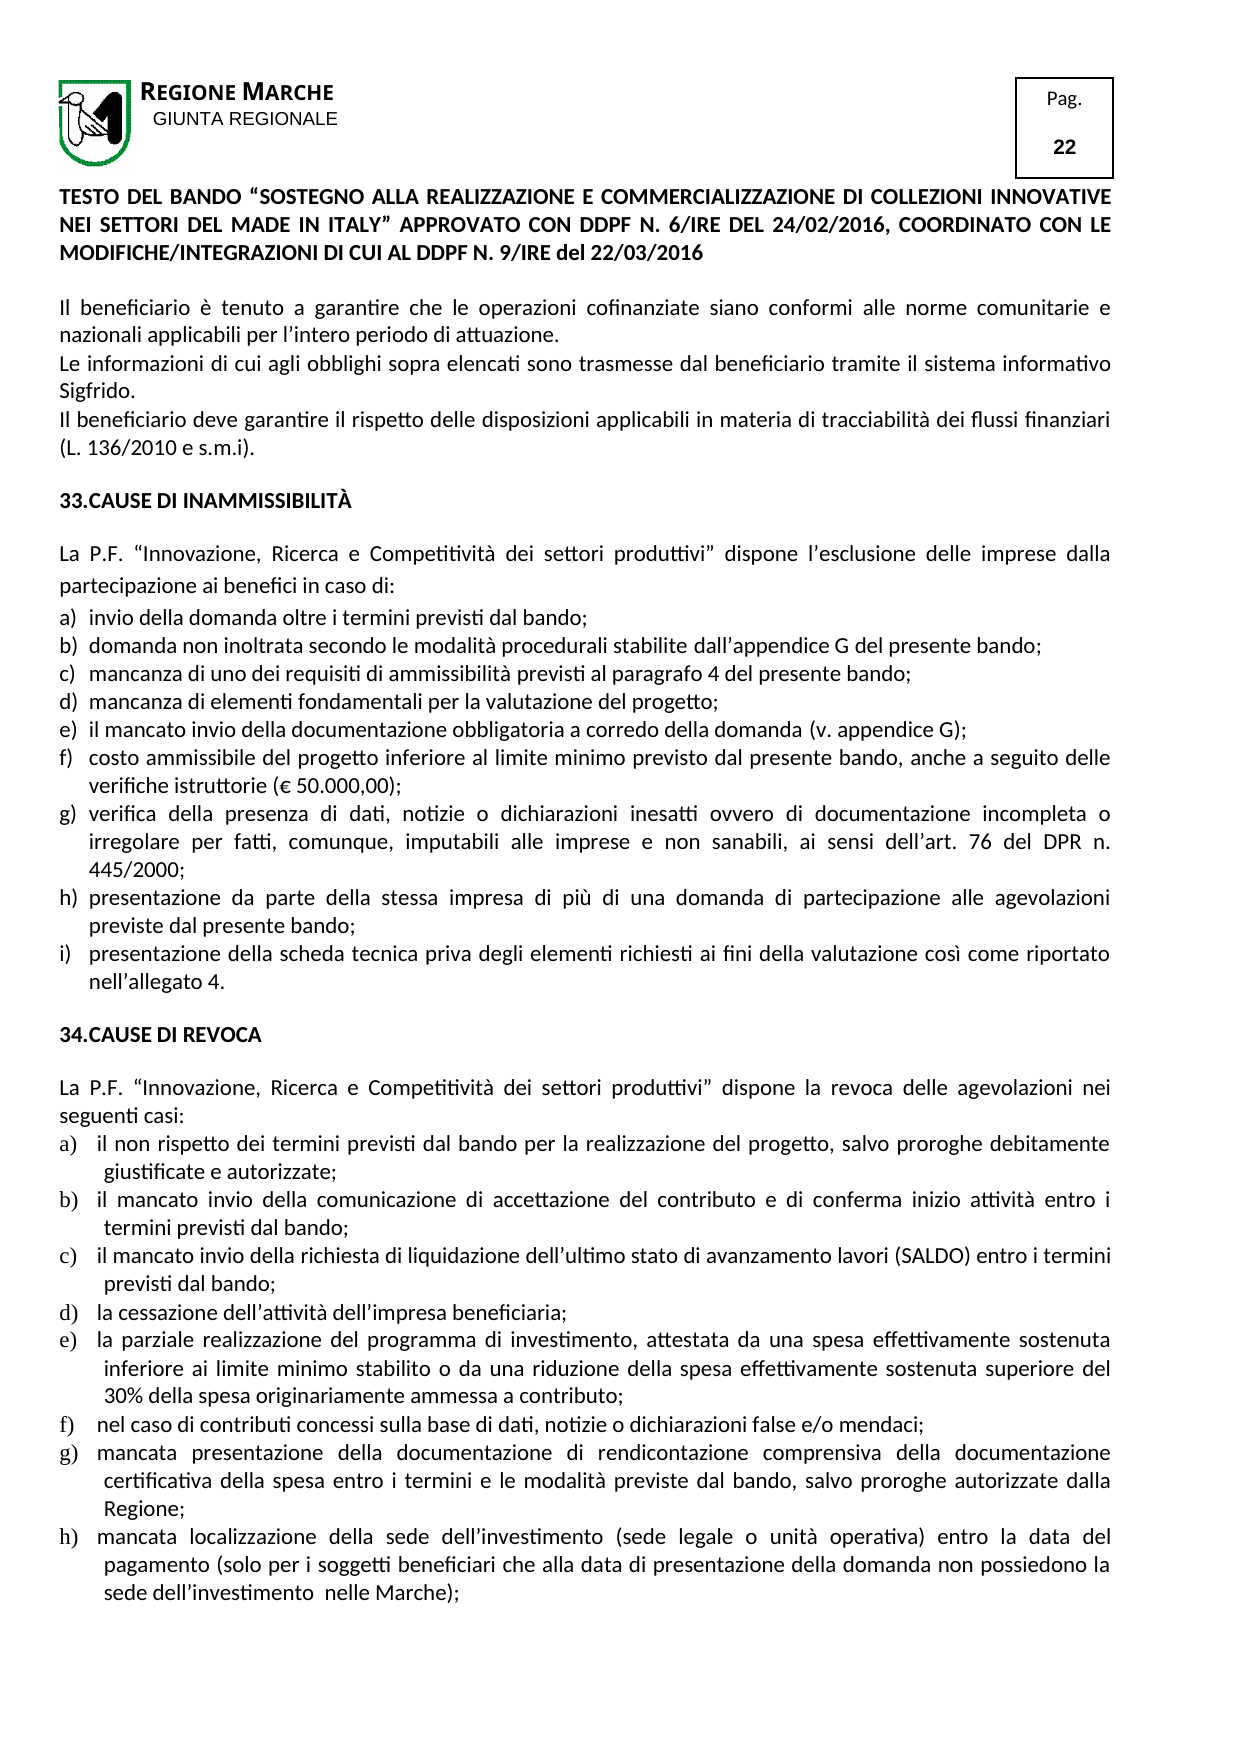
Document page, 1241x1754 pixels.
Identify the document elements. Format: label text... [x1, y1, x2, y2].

text La P.F. “Innovazione, Ricerca e Competitività dei settori produttivi” dispone l’esclusione delle imprese dalla partecipazione ai benefici in caso di: [59, 539, 1113, 599]
list mancanza di uno dei requisiti di ammissibilità previsti al paragrafo 4 del presente bando; [59, 659, 1113, 687]
text Le informazioni di cui agli obblighi sopra elencati sono trasmesse dal beneficiario tramite il sistema informativo Sigfrido. [59, 349, 1113, 405]
list il mancato invio della richiesta di liquidazione dell’ultimo stato di avanzamento lavori (SALDO) entro i termini previsti dal bando; [59, 1242, 1113, 1298]
list domanda non inoltrata secondo le modalità procedurali stabilite dall’appendice G del presente bando; [59, 631, 1113, 659]
text Il beneficiario deve garantire il rispetto delle disposizioni applicabili in materia di tracciabilità dei flussi finanziari (L. 136/2010 e s.m.i). [59, 405, 1113, 461]
list mancanza di elementi fondamentali per la valutazione del progetto; [59, 687, 1113, 715]
list la parziale realizzazione del programma di investimento, attestata da una spesa effettivamente sostenuta inferiore ai limite minimo stabilito o da una riduzione della spesa effettivamente sostenuta superiore del 30% della spesa originariamente ammessa a contributo; [59, 1326, 1113, 1410]
list CAUSE DI REVOCA [59, 1020, 1113, 1048]
list il mancato invio della comunicazione di accettazione del contributo e di conferma inizio attività entro i termini previsti dal bando; [59, 1186, 1113, 1242]
list CAUSE DI INAMMISSIBILITÀ [59, 486, 1113, 514]
list mancata localizzazione della sede dell’investimento (sede legale o unità operativa) entro la data del pagamento (solo per i soggetti beneficiari che alla data di presentazione della domanda non possiedono la sede dell’investimento nelle Marche); [59, 1522, 1113, 1606]
list nel caso di contributi concessi sulla base di dati, notizie o dichiarazioni false e/o mendaci; [59, 1410, 1113, 1438]
list la cessazione dell’attività dell’impresa beneficiaria; [59, 1298, 1113, 1326]
list il non rispetto dei termini previsti dal bando per la realizzazione del progetto, salvo proroghe debitamente giustificate e autorizzate; [59, 1129, 1113, 1186]
text Il beneficiario è tenuto a garantire che le operazioni cofinanziate siano conformi alle norme comunitarie e nazionali applicabili per l’intero periodo di attuazione. [59, 293, 1113, 349]
list verifica della presenza di dati, notizie o dichiarazioni inesatti ovvero di documentazione incompleta o irregolare per fatti, comunque, imputabili alle imprese e non sanabili, ai sensi dell’art. 76 del DPR n. 445/2000; [59, 799, 1113, 883]
list presentazione da parte della stessa impresa di più di una domanda di partecipazione alle agevolazioni previste dal presente bando; [59, 883, 1113, 939]
list presentazione della scheda tecnica priva degli elementi richiesti ai fini della valutazione così come riportato nell’allegato 4. [59, 939, 1113, 995]
list mancata presentazione della documentazione di rendicontazione comprensiva della documentazione certificativa della spesa entro i termini e le modalità previste dal bando, salvo proroghe autorizzate dalla Regione; [59, 1438, 1113, 1522]
text La P.F. “Innovazione, Ricerca e Competitività dei settori produttivi” dispone la revoca delle agevolazioni nei seguenti casi: [59, 1073, 1113, 1129]
list invio della domanda oltre i termini previsti dal bando; [59, 603, 1113, 631]
list il mancato invio della documentazione obbligatoria a corredo della domanda (v. appendice G); [59, 715, 1113, 743]
list costo ammissibile del progetto inferiore al limite minimo previsto dal presente bando, anche a seguito delle verifiche istruttorie (€ 50.000,00); [59, 743, 1113, 799]
